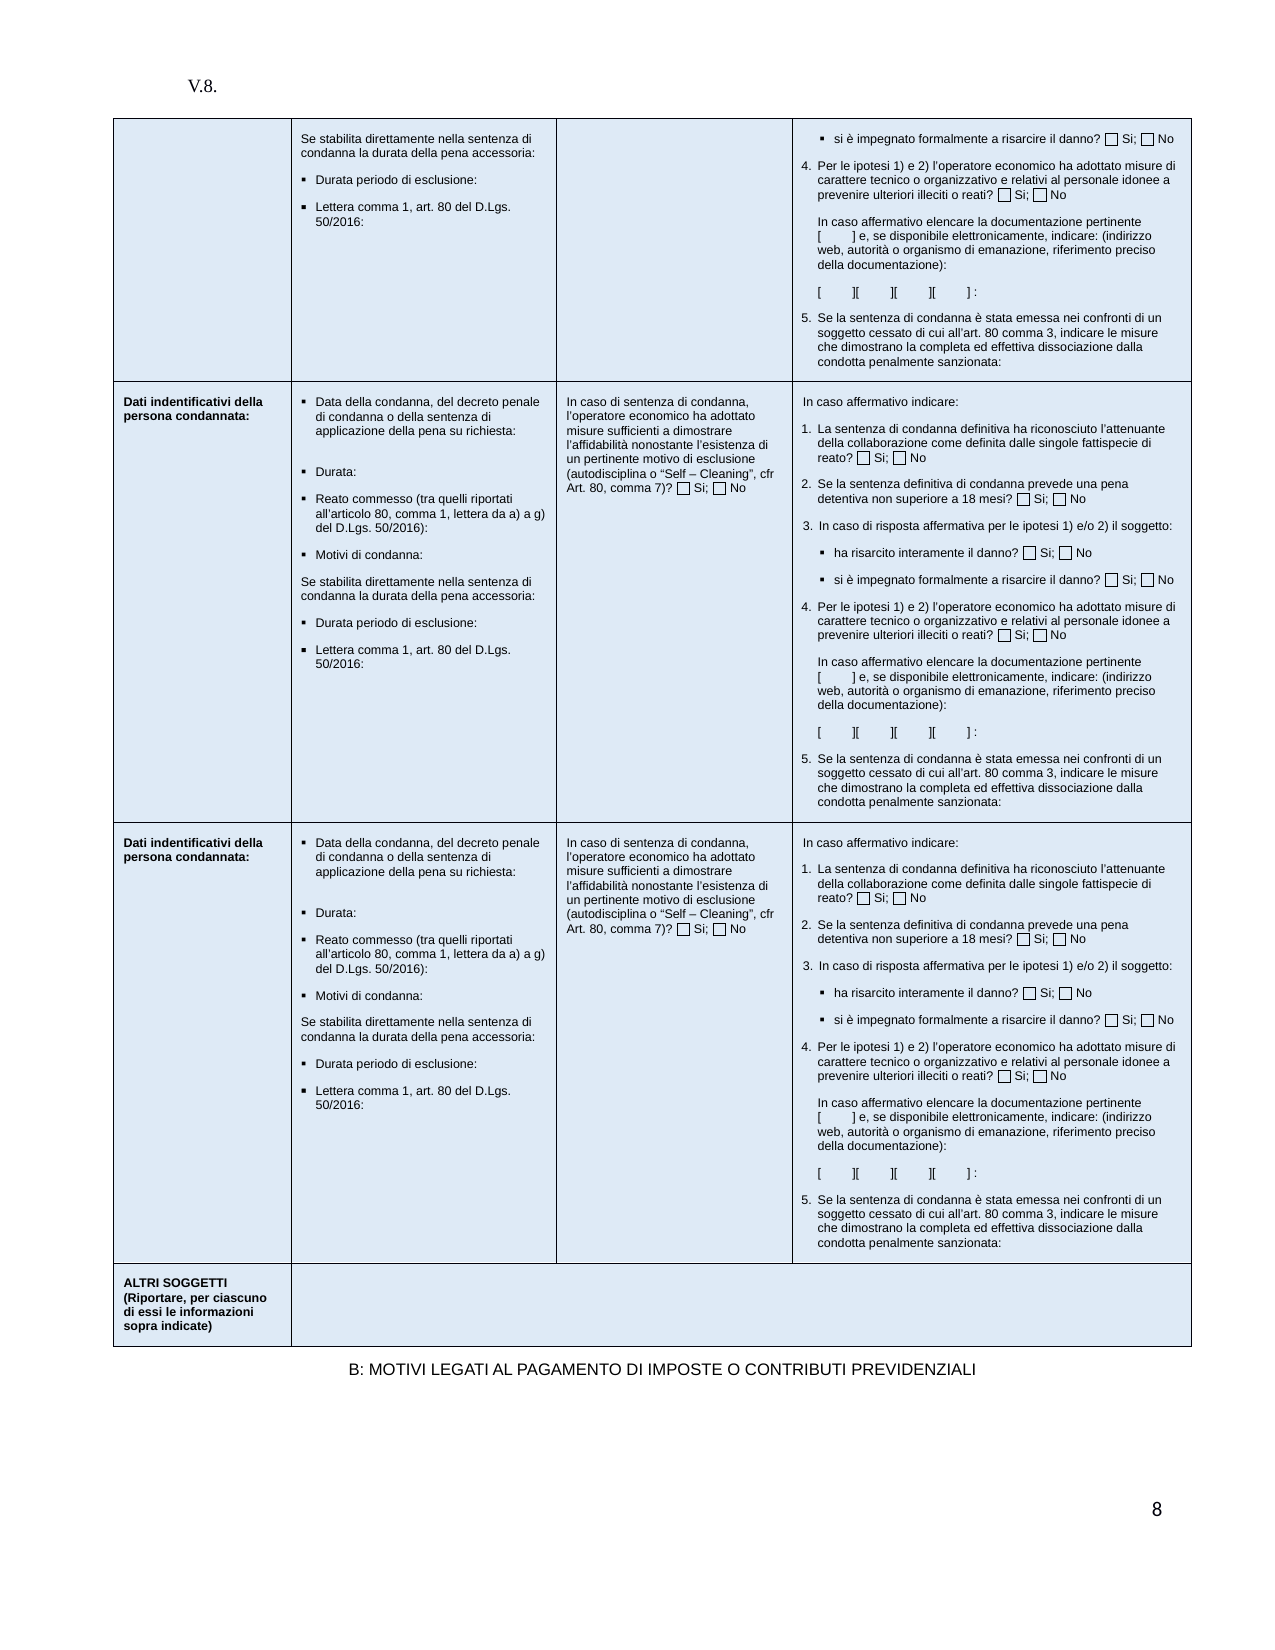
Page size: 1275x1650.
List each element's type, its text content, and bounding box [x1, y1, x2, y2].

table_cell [557, 119, 792, 381]
table_cell Dati indentificativi della persona condannata: [114, 382, 291, 822]
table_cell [793, 119, 1191, 381]
table_cell ALTRI SOGGETTI (Riportare, per ciascuno di essi le informazioni sopra indicate) [114, 1264, 291, 1346]
text B: MOTIVI LEGATI AL PAGAMENTO DI IMPOSTE O CONTRIBUTI PREVIDENZIALI [187, 1359, 1137, 1379]
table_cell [292, 119, 556, 381]
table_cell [114, 119, 291, 381]
table_cell [292, 1264, 1191, 1346]
table_cell Dati indentificativi della persona condannata: [114, 823, 291, 1262]
